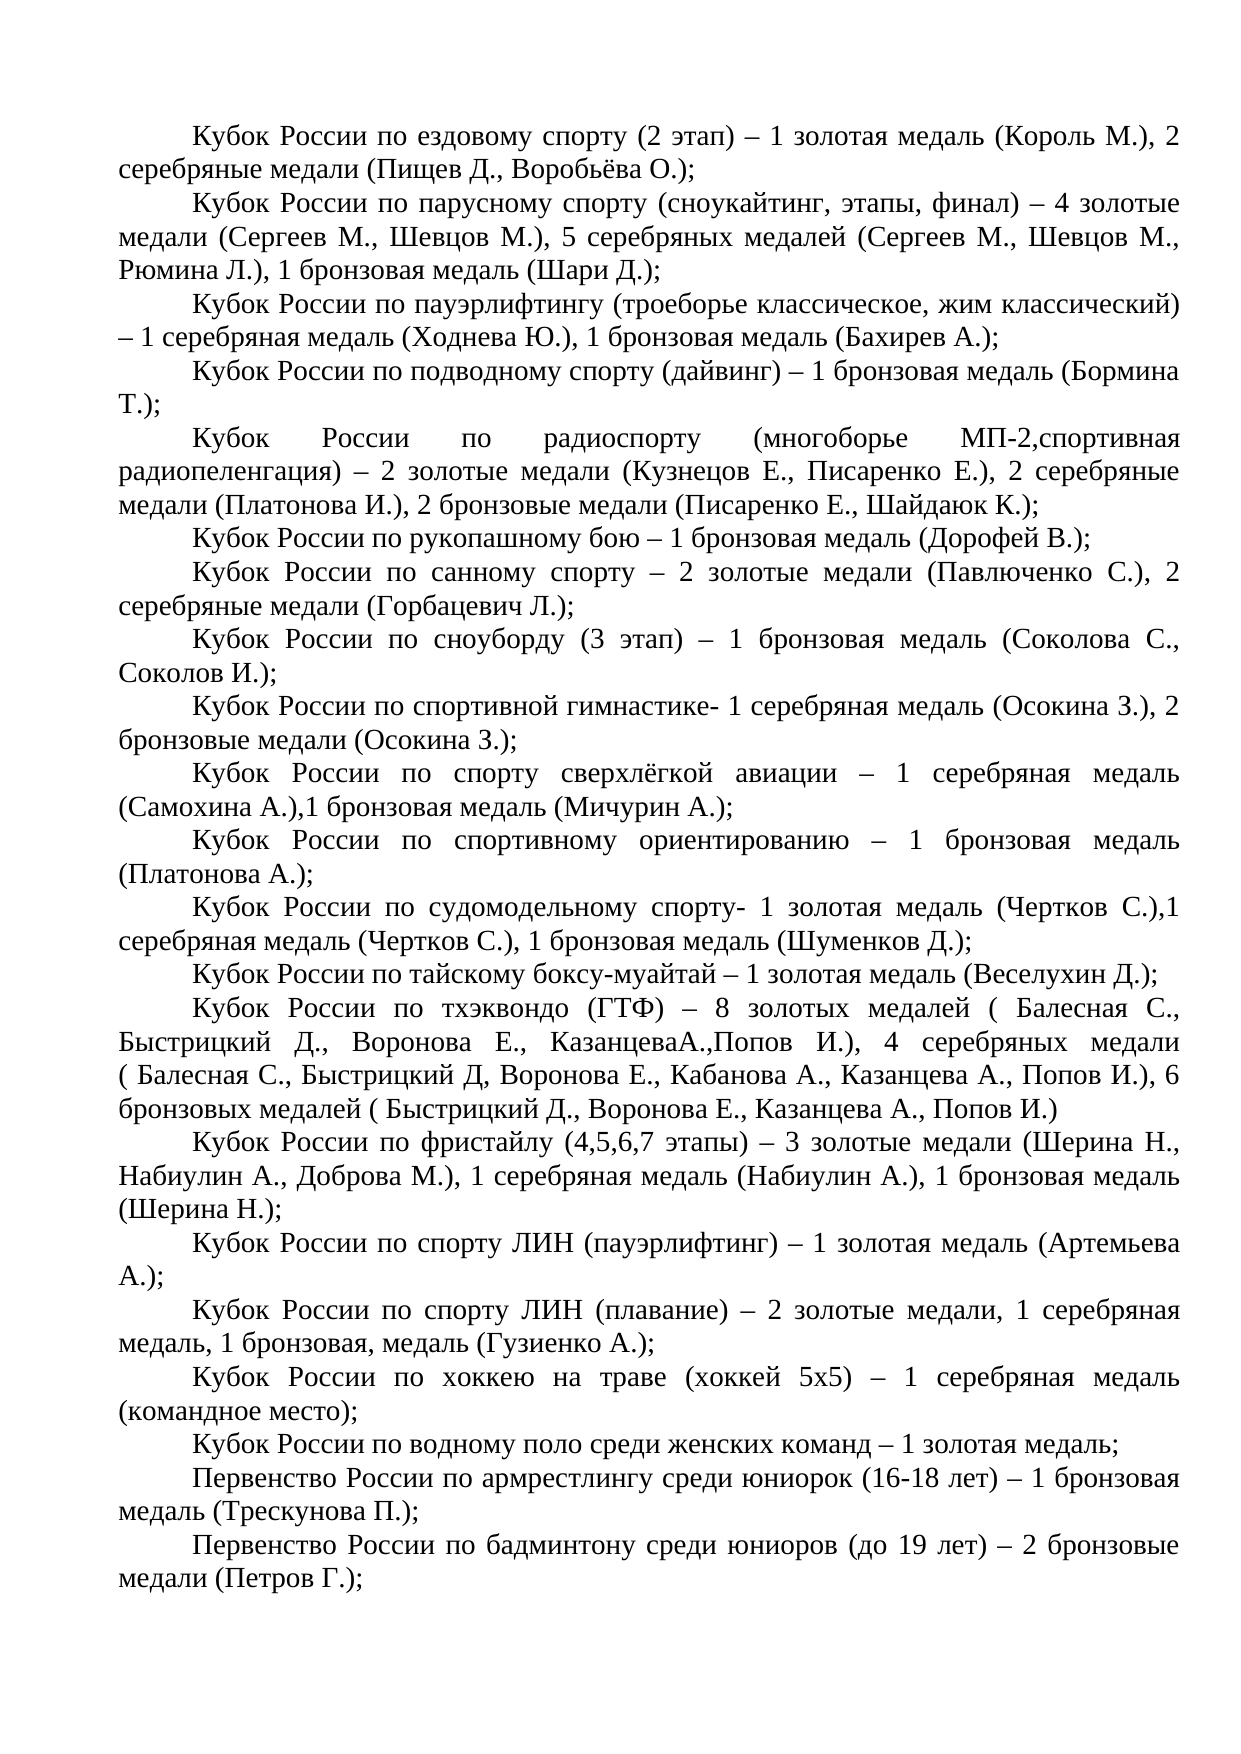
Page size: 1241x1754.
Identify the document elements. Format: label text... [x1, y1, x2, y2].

text Кубок России по водному поло среди женских команд – 1 золотая медаль; [118, 1426, 1181, 1460]
text Кубок России по пауэрлифтингу (троеборье классическое, жим классический) – 1 серебряная медаль (Ходнева Ю.), 1 бронзовая медаль (Бахирев А.); [118, 286, 1181, 353]
text Кубок России по хоккею на траве (хоккей 5х5) – 1 серебряная медаль (командное место); [118, 1359, 1181, 1426]
text Кубок России по радиоспорту (многоборье МП-2,спортивная радиопеленгация) – 2 золотые медали (Кузнецов Е., Писаренко Е.), 2 серебряные медали (Платонова И.), 2 бронзовые медали (Писаренко Е., Шайдаюк К.); [118, 420, 1181, 521]
text Кубок России по судомодельному спорту- 1 золотая медаль (Чертков С.),1 серебряная медаль (Чертков С.), 1 бронзовая медаль (Шуменков Д.); [118, 889, 1181, 957]
text Кубок России по рукопашному бою – 1 бронзовая медаль (Дорофей В.); [118, 521, 1181, 554]
text Кубок России по спорту ЛИН (плавание) – 2 золотые медали, 1 серебряная медаль, 1 бронзовая, медаль (Гузиенко А.); [118, 1292, 1181, 1359]
text Кубок России по спорту сверхлёгкой авиации – 1 серебряная медаль (Самохина А.),1 бронзовая медаль (Мичурин А.); [118, 755, 1181, 822]
text Кубок России по спорту ЛИН (пауэрлифтинг) – 1 золотая медаль (Артемьева А.); [118, 1225, 1181, 1292]
text Кубок России по спортивной гимнастике- 1 серебряная медаль (Осокина З.), 2 бронзовые медали (Осокина З.); [118, 688, 1181, 755]
text Кубок России по тхэквондо (ГТФ) – 8 золотых медалей ( Балесная С., Быстрицкий Д., Воронова Е., КазанцеваА.,Попов И.), 4 серебряных медали ( Балесная С., Быстрицкий Д, Воронова Е., Кабанова А., Казанцева А., Попов И.), 6 бронзовых медалей ( Быстрицкий Д., Воронова Е., Казанцева А., Попов И.) [118, 990, 1181, 1124]
text Кубок России по подводному спорту (дайвинг) – 1 бронзовая медаль (Бормина Т.); [118, 353, 1181, 420]
text Первенство России по армрестлингу среди юниорок (16-18 лет) – 1 бронзовая медаль (Трескунова П.); [118, 1460, 1181, 1527]
text Кубок России по парусному спорту (сноукайтинг, этапы, финал) – 4 золотые медали (Сергеев М., Шевцов М.), 5 серебряных медалей (Сергеев М., Шевцов М., Рюмина Л.), 1 бронзовая медаль (Шари Д.); [118, 185, 1181, 286]
text Первенство России по бадминтону среди юниоров (до 19 лет) – 2 бронзовые медали (Петров Г.); [118, 1527, 1181, 1594]
text Кубок России по спортивному ориентированию – 1 бронзовая медаль (Платонова А.); [118, 822, 1181, 889]
text Кубок России по фристайлу (4,5,6,7 этапы) – 3 золотые медали (Шерина Н., Набиулин А., Доброва М.), 1 серебряная медаль (Набиулин А.), 1 бронзовая медаль (Шерина Н.); [118, 1124, 1181, 1225]
text Кубок России по ездовому спорту (2 этап) – 1 золотая медаль (Король М.), 2 серебряные медали (Пищев Д., Воробьёва О.); [118, 118, 1181, 185]
text Кубок России по сноуборду (3 этап) – 1 бронзовая медаль (Соколова С., Соколов И.); [118, 621, 1181, 688]
text Кубок России по тайскому боксу-муайтай – 1 золотая медаль (Веселухин Д.); [118, 957, 1181, 990]
text Кубок России по санному спорту – 2 золотые медали (Павлюченко С.), 2 серебряные медали (Горбацевич Л.); [118, 554, 1181, 621]
